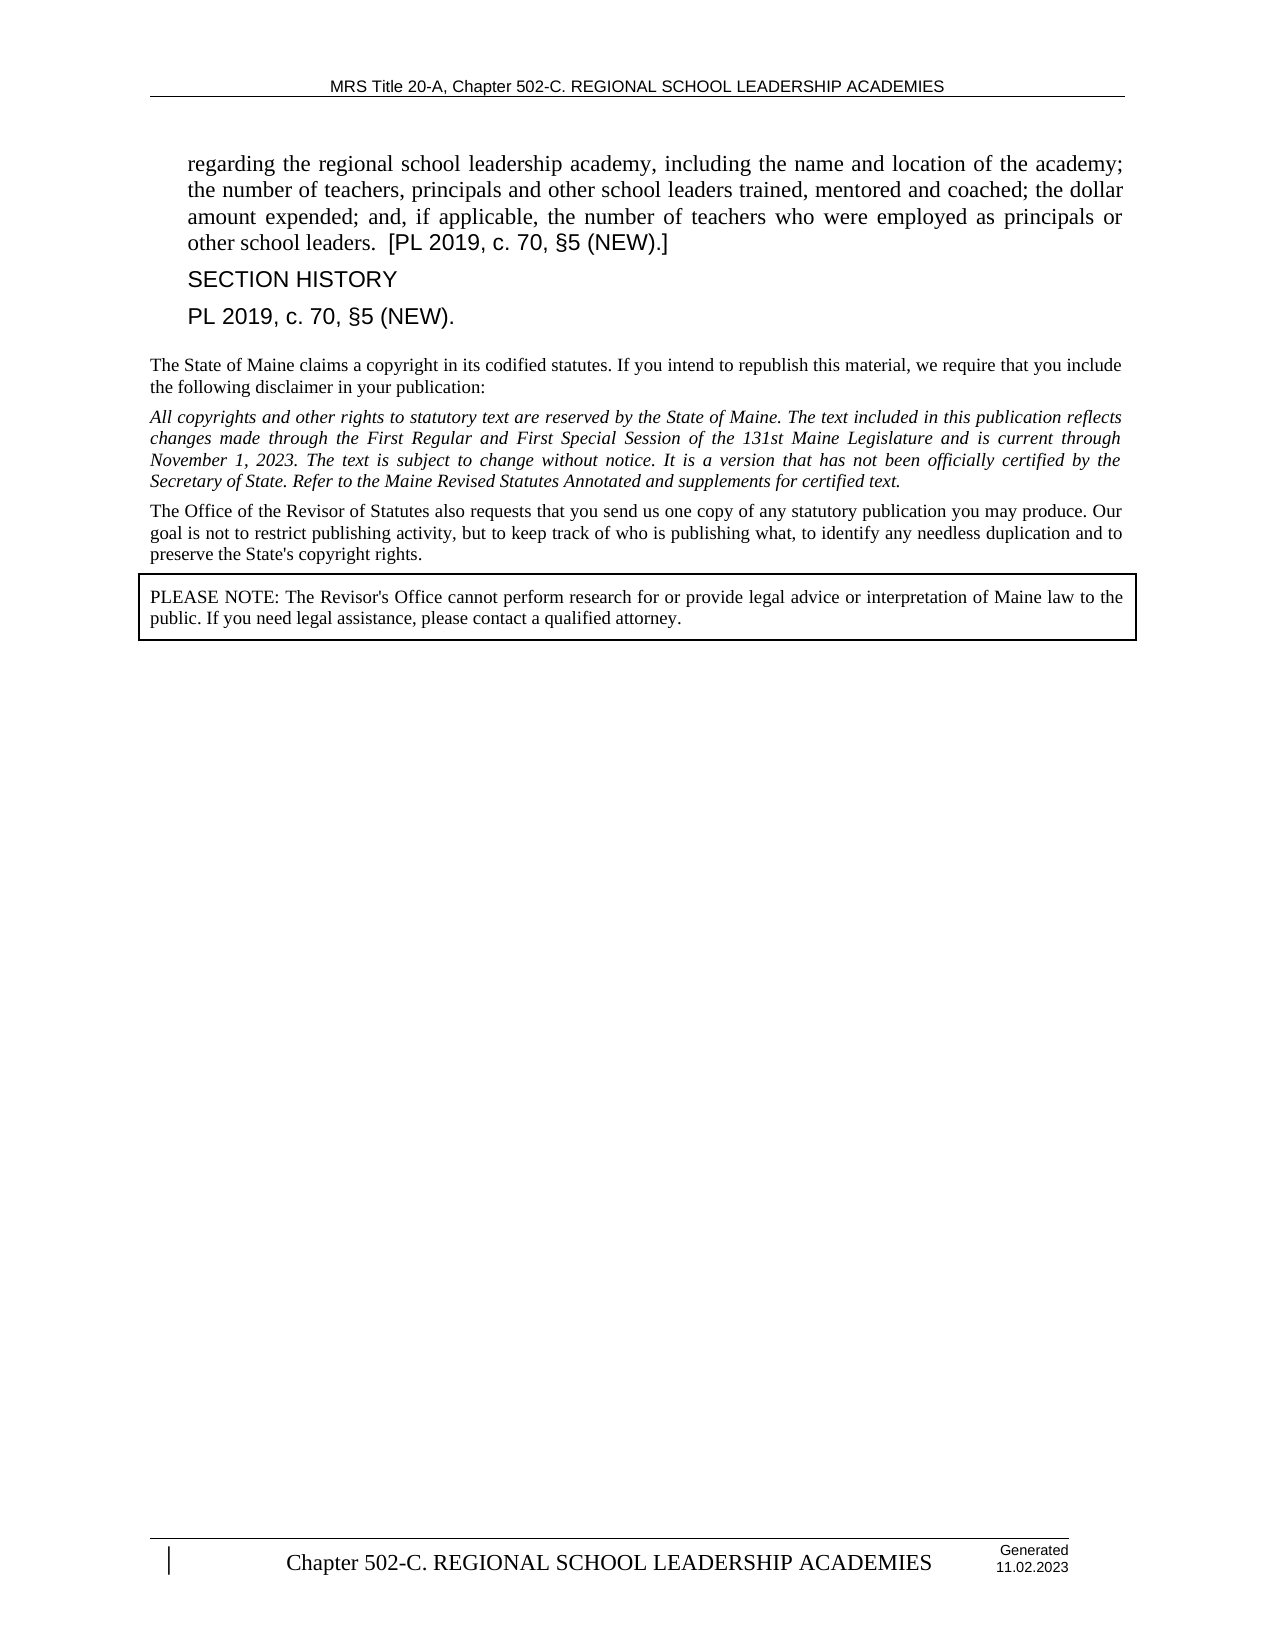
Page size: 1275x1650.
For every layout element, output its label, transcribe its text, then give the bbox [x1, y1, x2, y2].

text All copyrights and other rights to statutory text are reserved by the State of Maine. The text included in this publication reflects changes made through the First Regular and First Special Session of the 131st Maine Legislature and is current through November 1, 2023 . The text is subject to change without notice. It is a version that has not been officially certified by the Secretary of State. Refer to the Maine Revised Statutes Annotated and supplements for certified text. [150, 406, 1125, 492]
text The State of Maine claims a copyright in its codified statutes. If you intend to republish this material, we require that you include the following disclaimer in your publication: [150, 354, 1125, 397]
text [187, 150, 1125, 256]
text PL 2019, c. 70, §5 (NEW). [187, 303, 1125, 329]
text PLEASE NOTE: The Revisor's Office cannot perform research for or provide legal advice or interpretation of Maine law to the public. If you need legal assistance, please contact a qualified attorney. [140, 575, 1135, 639]
text The Office of the Revisor of Statutes also requests that you send us one copy of any statutory publication you may produce. Our goal is not to restrict publishing activity, but to keep track of who is publishing what, to identify any needless duplication and to preserve the State's copyright rights. [150, 500, 1125, 565]
text SECTION HISTORY [187, 266, 1125, 292]
